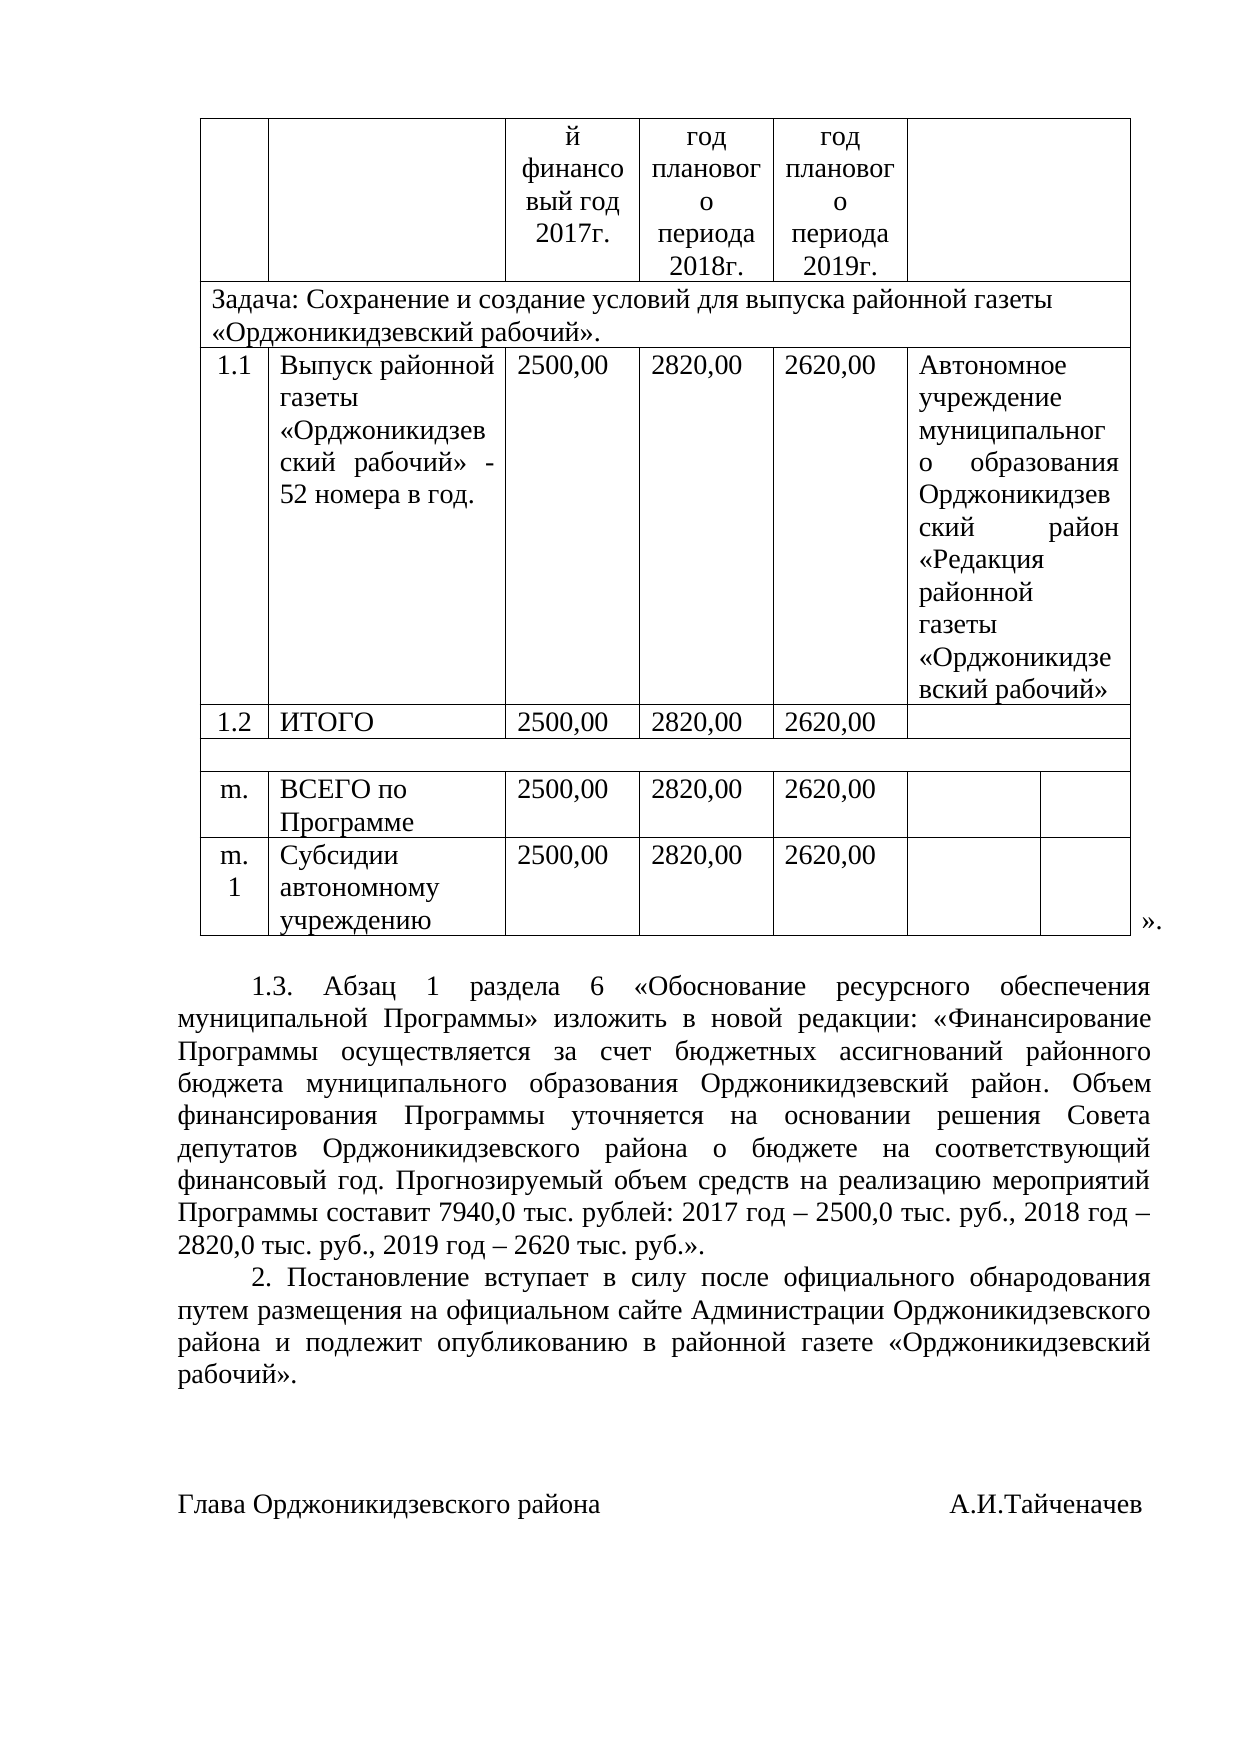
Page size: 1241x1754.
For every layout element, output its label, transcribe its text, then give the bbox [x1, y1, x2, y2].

table_cell 2820,00 [640, 705, 773, 738]
text Глава Орджоникидзевского района А.И.Тайченачев [177, 1487, 1152, 1519]
table_cell 1.1 [201, 348, 268, 704]
table_cell 1.2 [201, 705, 268, 738]
table_cell [1041, 772, 1130, 837]
table_cell ИТОГО [269, 705, 505, 738]
text 1.3. Абзац 1 раздела 6 «Обоснование ресурсного обеспечения муниципальной Программы» изложить в новой редакции: «Финансирование Программы осуществляется за счет бюджетных ассигнований районного бюджета муниципального образования Орджоникидзевский район. Объем финансирования Программы уточняется на основании решения Совета депутатов Орджоникидзевского района о бюджете на соответствующий финансовый год. Прогнозируемый объем средств на реализацию мероприятий Программы составит 7940,0 тыс. рублей: 2017 год – 2500,0 тыс. руб., 2018 год – 2820,0 тыс. руб., 2019 год – 2620 тыс. руб.». [177, 969, 1152, 1260]
table_cell 2500,00 [506, 838, 639, 935]
table_cell [908, 705, 1130, 738]
table_cell 2620,00 [774, 348, 907, 704]
table_cell m. 1 [201, 838, 268, 935]
table_cell Задача: Сохранение и создание условий для выпуска районной газеты «Орджоникидзевский рабочий». [201, 282, 1130, 347]
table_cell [506, 119, 639, 281]
table_cell Автономное учреждение муниципального образования Орджоникидзевский район «Редакция районной газеты «Орджоникидзевский рабочий» [908, 348, 1130, 704]
table_cell Субсидии автономному учреждению [269, 838, 505, 935]
table_cell 2820,00 [640, 348, 773, 704]
table_cell 2500,00 [506, 348, 639, 704]
table_cell 2500,00 [506, 705, 639, 738]
table_cell 2620,00 [774, 772, 907, 837]
table_cell [908, 838, 1040, 935]
table_cell [1041, 838, 1130, 935]
table_cell 2620,00 [774, 838, 907, 935]
table_cell ВСЕГО по Программе [269, 772, 505, 837]
table_cell 2620,00 [774, 705, 907, 738]
table_cell [908, 772, 1040, 837]
text 2. Постановление вступает в силу после официального обнародования путем размещения на официальном сайте Администрации Орджоникидзевского района и подлежит опубликованию в районной газете «Орджоникидзевский рабочий». [177, 1260, 1152, 1390]
table_cell ». [1131, 837, 1186, 935]
table_cell 2820,00 [640, 772, 773, 837]
table_cell 2820,00 [640, 838, 773, 935]
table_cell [640, 119, 773, 281]
table_cell [201, 739, 1130, 771]
table_cell [908, 119, 1130, 281]
table_cell 2500,00 [506, 772, 639, 837]
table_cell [774, 119, 907, 281]
table_cell Выпуск районной газеты «Орджоникидзевский рабочий» - 52 номера в год. [269, 348, 505, 704]
table_cell m. [201, 772, 268, 837]
